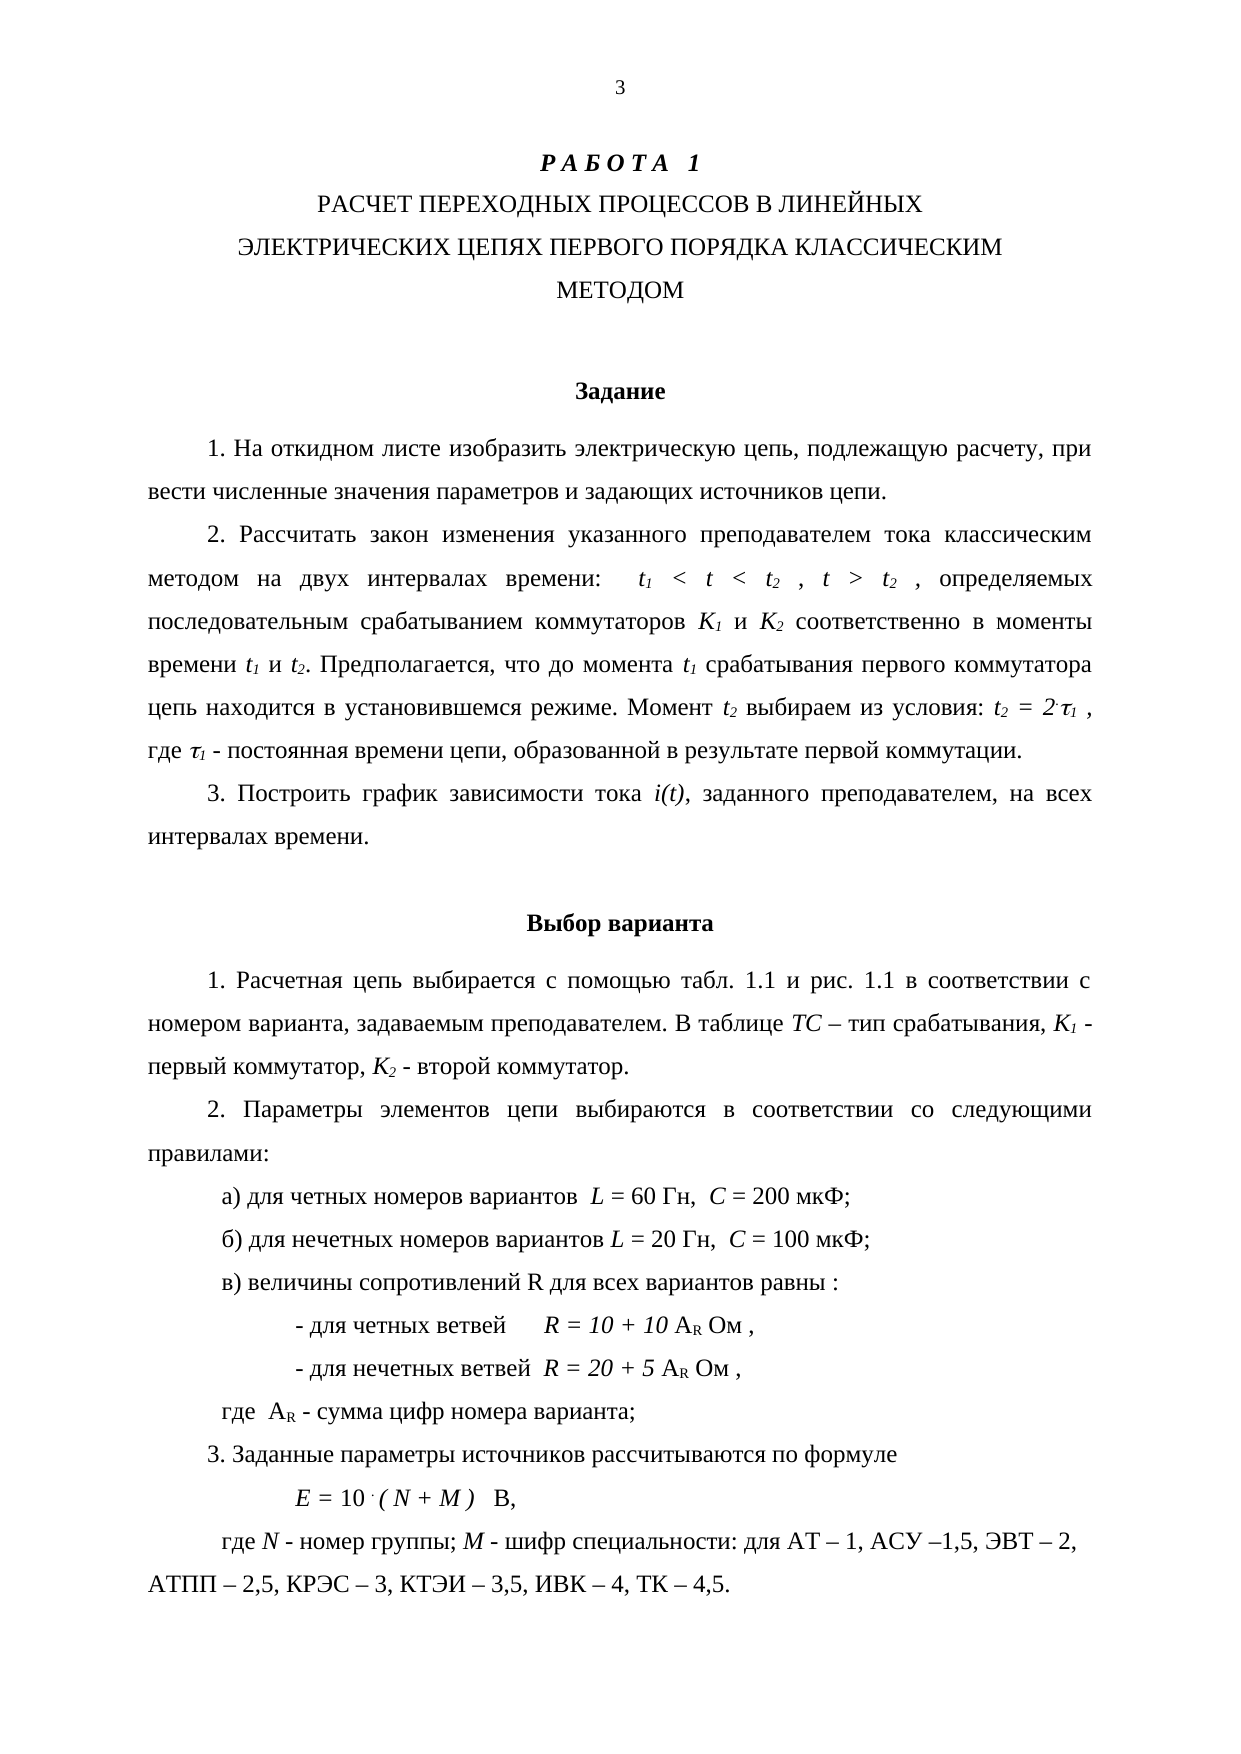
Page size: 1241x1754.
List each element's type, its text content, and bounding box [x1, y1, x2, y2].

text где AR - сумма цифр номера варианта; [148, 1396, 1092, 1425]
text 1. Расчетная цепь выбирается с помощью табл. 1.1 и рис. 1.1 в соответствии с номером варианта, задаваемым преподавателем. В таблице ТС – тип срабатывания, К1 - первый коммутатор, К2 - второй коммутатор. [148, 965, 1092, 1080]
text - для нечетных ветвей R = 20 + 5 AR Ом , [148, 1353, 1092, 1382]
text РАСЧЕТ ПЕРЕХОДНЫХ ПРОЦЕССОВ В ЛИНЕЙНЫХ [148, 189, 1092, 218]
text МЕТОДОМ [148, 275, 1092, 304]
text Выбор варианта [148, 908, 1092, 936]
text ЭЛЕКТРИЧЕСКИХ ЦЕПЯХ ПЕРВОГО ПОРЯДКА КЛАССИЧЕСКИМ [148, 232, 1092, 261]
text 1. На откидном листе изобразить электрическую цепь, подлежащую расчету, при вести численные значения параметров и задающих источников цепи. [148, 433, 1092, 505]
text где N - номер группы; M - шифр специальности: для АТ – 1, АСУ –1,5, ЭВТ – 2, АТПП – 2,5, КРЭС – 3, КТЭИ – 3,5, ИВК – 4, ТК – 4,5. [148, 1526, 1092, 1598]
text a) для четных номеров вариантов L = 60 Гн, С = 200 мкФ; [148, 1181, 1092, 1209]
text 3. Построить график зависимости тока i(t), заданного преподавателем, на всех интервалах времени. [148, 778, 1092, 850]
text Р А Б О Т А 1 [148, 148, 1092, 176]
text 2. Рассчитать закон изменения указанного преподавателем тока классическим методом на двух интервалах времени: t1 < t < t2 , t > t2 , определяемых последовательным срабатыванием коммутаторов K1 и K2 соответственно в моменты времени t1 и t2. Предполагается, что до момента t1 срабатывания первого коммутатора цепь находится в установившемся режиме. Момент t2 выбираем из условия: t2 = 2.1 , где 1 - постоянная времени цепи, образованной в результате первой коммутации. [148, 519, 1092, 764]
text Задание [148, 376, 1092, 404]
text в) величины сопротивлений R для всех вариантов равны : [148, 1267, 1092, 1296]
text - для четных ветвей R = 10 + 10 AR Ом , [148, 1310, 1092, 1339]
text 3. Заданные параметры источников рассчитываются по формуле [148, 1439, 1092, 1468]
text Е = 10 . ( N + M ) В, [148, 1483, 1092, 1511]
text б) для нечетных номеров вариантов L = 20 Гн, С = 100 мкФ; [148, 1224, 1092, 1253]
text 2. Параметры элементов цепи выбираются в соответствии со следующими правилами: [148, 1094, 1092, 1166]
